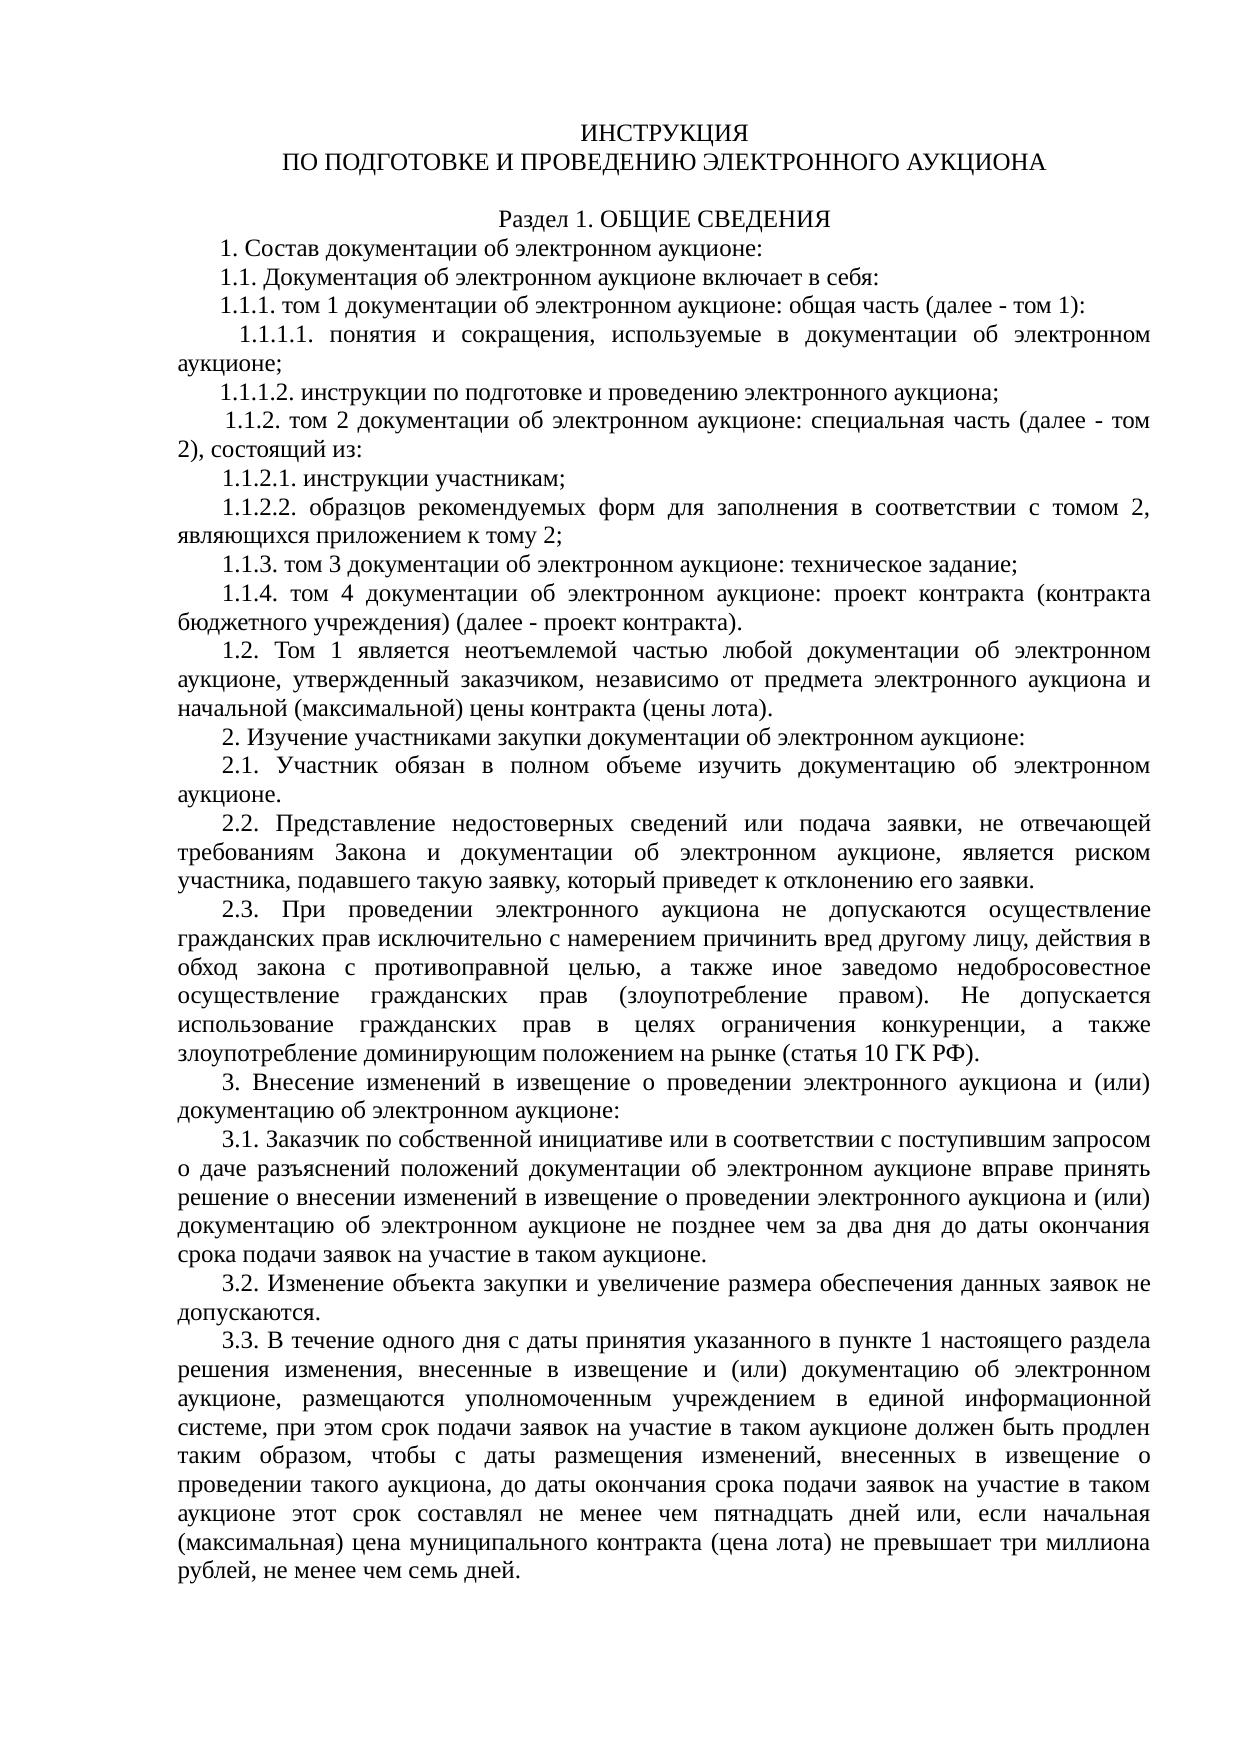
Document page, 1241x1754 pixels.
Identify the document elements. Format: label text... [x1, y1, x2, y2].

text 2.3. При проведении электронного аукциона не допускаются осуществление гражданских прав исключительно с намерением причинить вред другому лицу, действия в обход закона с противоправной целью, а также иное заведомо недобросовестное осуществление гражданских прав (злоупотребление правом). Не допускается использование гражданских прав в целях ограничения конкуренции, а также злоупотребление доминирующим положением на рынке (статья 10 ГК РФ). [177, 894, 1152, 1067]
text 2. Изучение участниками закупки документации об электронном аукционе: [177, 722, 1152, 751]
text 3. Внесение изменений в извещение о проведении электронного аукциона и (или) документацию об электронном аукционе: [177, 1067, 1152, 1124]
text ИНСТРУКЦИЯ [177, 118, 1152, 147]
text 1.1.2.1. инструкции участникам; [177, 463, 1152, 492]
text 1.1.1. том 1 документации об электронном аукционе: общая часть (далее - том 1): [177, 291, 1152, 319]
text 1.1.3. том 3 документации об электронном аукционе: техническое задание; [177, 549, 1152, 578]
text 2.1. Участник обязан в полном объеме изучить документацию об электронном аукционе. [177, 751, 1152, 808]
text 1.1.1.1. понятия и сокращения, используемые в документации об электронном аукционе; [177, 319, 1152, 377]
text 1.1. Документация об электронном аукционе включает в себя: [177, 262, 1152, 291]
text 3.2. Изменение объекта закупки и увеличение размера обеспечения данных заявок не допускаются. [177, 1268, 1152, 1326]
text 1.1.1.2. инструкции по подготовке и проведению электронного аукциона; [177, 377, 1152, 406]
text 1.2. Том 1 является неотъемлемой частью любой документации об электронном аукционе, утвержденный заказчиком, независимо от предмета электронного аукциона и начальной (максимальной) цены контракта (цены лота). [177, 636, 1152, 722]
text 1.1.4. том 4 документации об электронном аукционе: проект контракта (контракта бюджетного учреждения) (далее - проект контракта). [177, 578, 1152, 636]
text 1. Состав документации об электронном аукционе: [177, 233, 1152, 262]
text 3.1. Заказчик по собственной инициативе или в соответствии с поступившим запросом о даче разъяснений положений документации об электронном аукционе вправе принять решение о внесении изменений в извещение о проведении электронного аукциона и (или) документацию об электронном аукционе не позднее чем за два дня до даты окончания срока подачи заявок на участие в таком аукционе. [177, 1124, 1152, 1268]
text 2.2. Представление недостоверных сведений или подача заявки, не отвечающей требованиям Закона и документации об электронном аукционе, является риском участника, подавшего такую заявку, который приведет к отклонению его заявки. [177, 808, 1152, 894]
text 1.1.2. том 2 документации об электронном аукционе: специальная часть (далее - том 2), состоящий из: [177, 406, 1152, 463]
text Раздел 1. ОБЩИЕ СВЕДЕНИЯ [177, 204, 1152, 233]
text 3.3. В течение одного дня с даты принятия указанного в пункте 1 настоящего раздела решения изменения, внесенные в извещение и (или) документацию об электронном аукционе, размещаются уполномоченным учреждением в единой информационной системе, при этом срок подачи заявок на участие в таком аукционе должен быть продлен таким образом, чтобы с даты размещения изменений, внесенных в извещение о проведении такого аукциона, до даты окончания срока подачи заявок на участие в таком аукционе этот срок составлял не менее чем пятнадцать дней или, если начальная (максимальная) цена муниципального контракта (цена лота) не превышает три миллиона рублей, не менее чем семь дней. [177, 1326, 1152, 1584]
text 1.1.2.2. образцов рекомендуемых форм для заполнения в соответствии с томом 2, являющихся приложением к тому 2; [177, 492, 1152, 549]
text ПО ПОДГОТОВКЕ И ПРОВЕДЕНИЮ ЭЛЕКТРОННОГО АУКЦИОНА [177, 147, 1152, 176]
